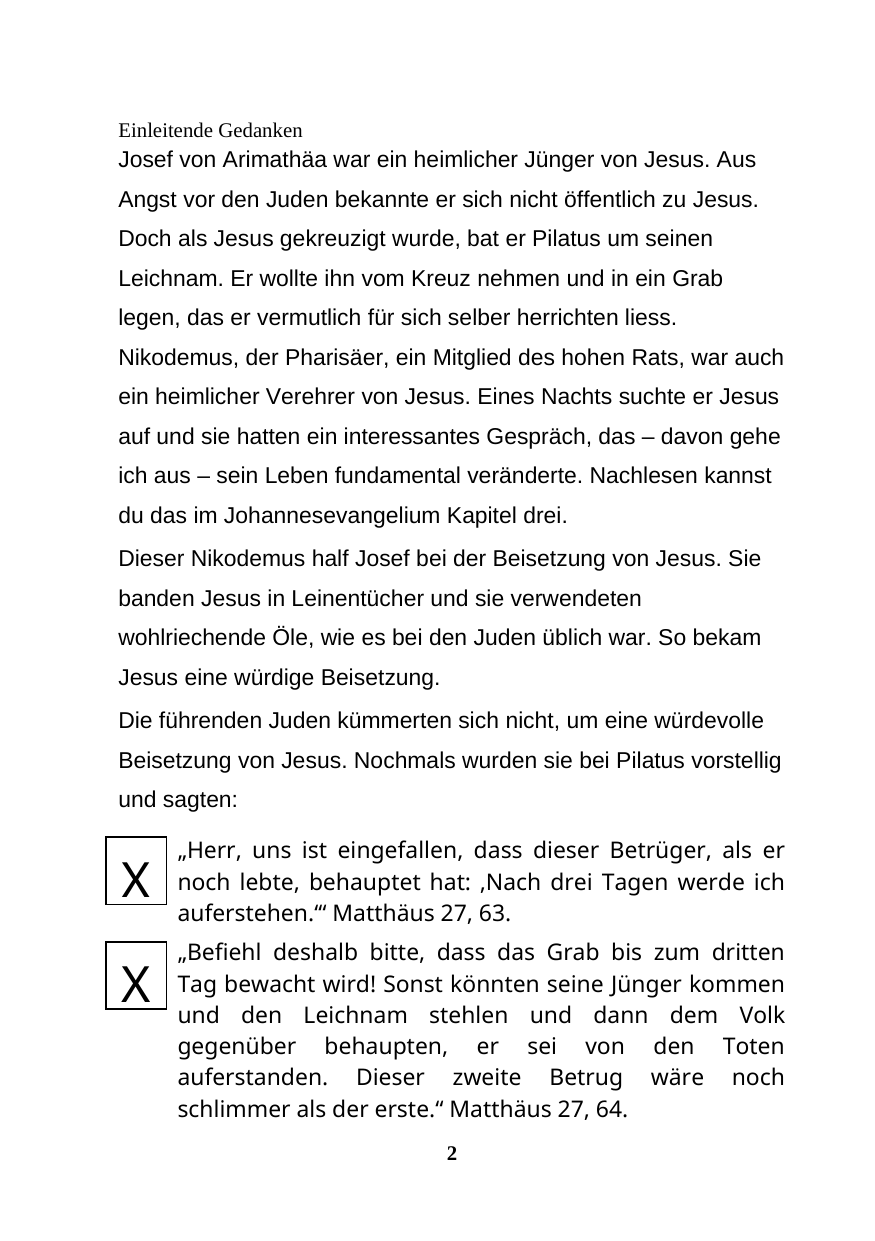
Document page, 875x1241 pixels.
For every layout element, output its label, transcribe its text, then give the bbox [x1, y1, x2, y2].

list Die führenden Juden kümmerten sich nicht, um eine würdevolle Beisetzung von Jesus. Nochmals wurden sie bei Pilatus vorstellig und sagten: [118, 707, 785, 813]
list Dieser Nikodemus half Josef bei der Beisetzung von Jesus. Sie banden Jesus in Leinentücher und sie verwendeten wohlriechende Öle, wie es bei den Juden üblich war. So bekam Jesus eine würdige Beisetzung. [118, 545, 785, 690]
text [118, 118, 785, 142]
list Josef von Arimathäa war ein heimlicher Jünger von Jesus. Aus Angst vor den Juden bekannte er sich nicht öffentlich zu Jesus. Doch als Jesus gekreuzigt wurde, bat er Pilatus um seinen Leichnam. Er wollte ihn vom Kreuz nehmen und in ein Grab legen, das er vermutlich für sich selber herrichten liess. Nikodemus, der Pharisäer, ein Mitglied des hohen Rats, war auch ein heimlicher Verehrer von Jesus. Eines Nachts suchte er Jesus auf und sie hatten ein interessantes Gespräch, das – davon gehe ich aus – sein Leben fundamental veränderte. Nachlesen kannst du das im Johannesevangelium Kapitel drei. [118, 146, 785, 528]
text „Herr, uns ist eingefallen, dass dieser Betrüger, als er noch lebte, behauptet hat: ‚Nach drei Tagen werde ich auferstehen.‘“ Matthäus 27, 63. [177, 834, 785, 928]
text „Befiehl deshalb bitte, dass das Grab bis zum dritten Tag bewacht wird! Sonst könnten seine Jünger kommen und den Leichnam stehlen und dann dem Volk gegenüber behaupten, er sei von den Toten auferstanden. Dieser zweite Betrug wäre noch schlimmer als der erste.“ Matthäus 27, 64. [177, 936, 785, 1124]
